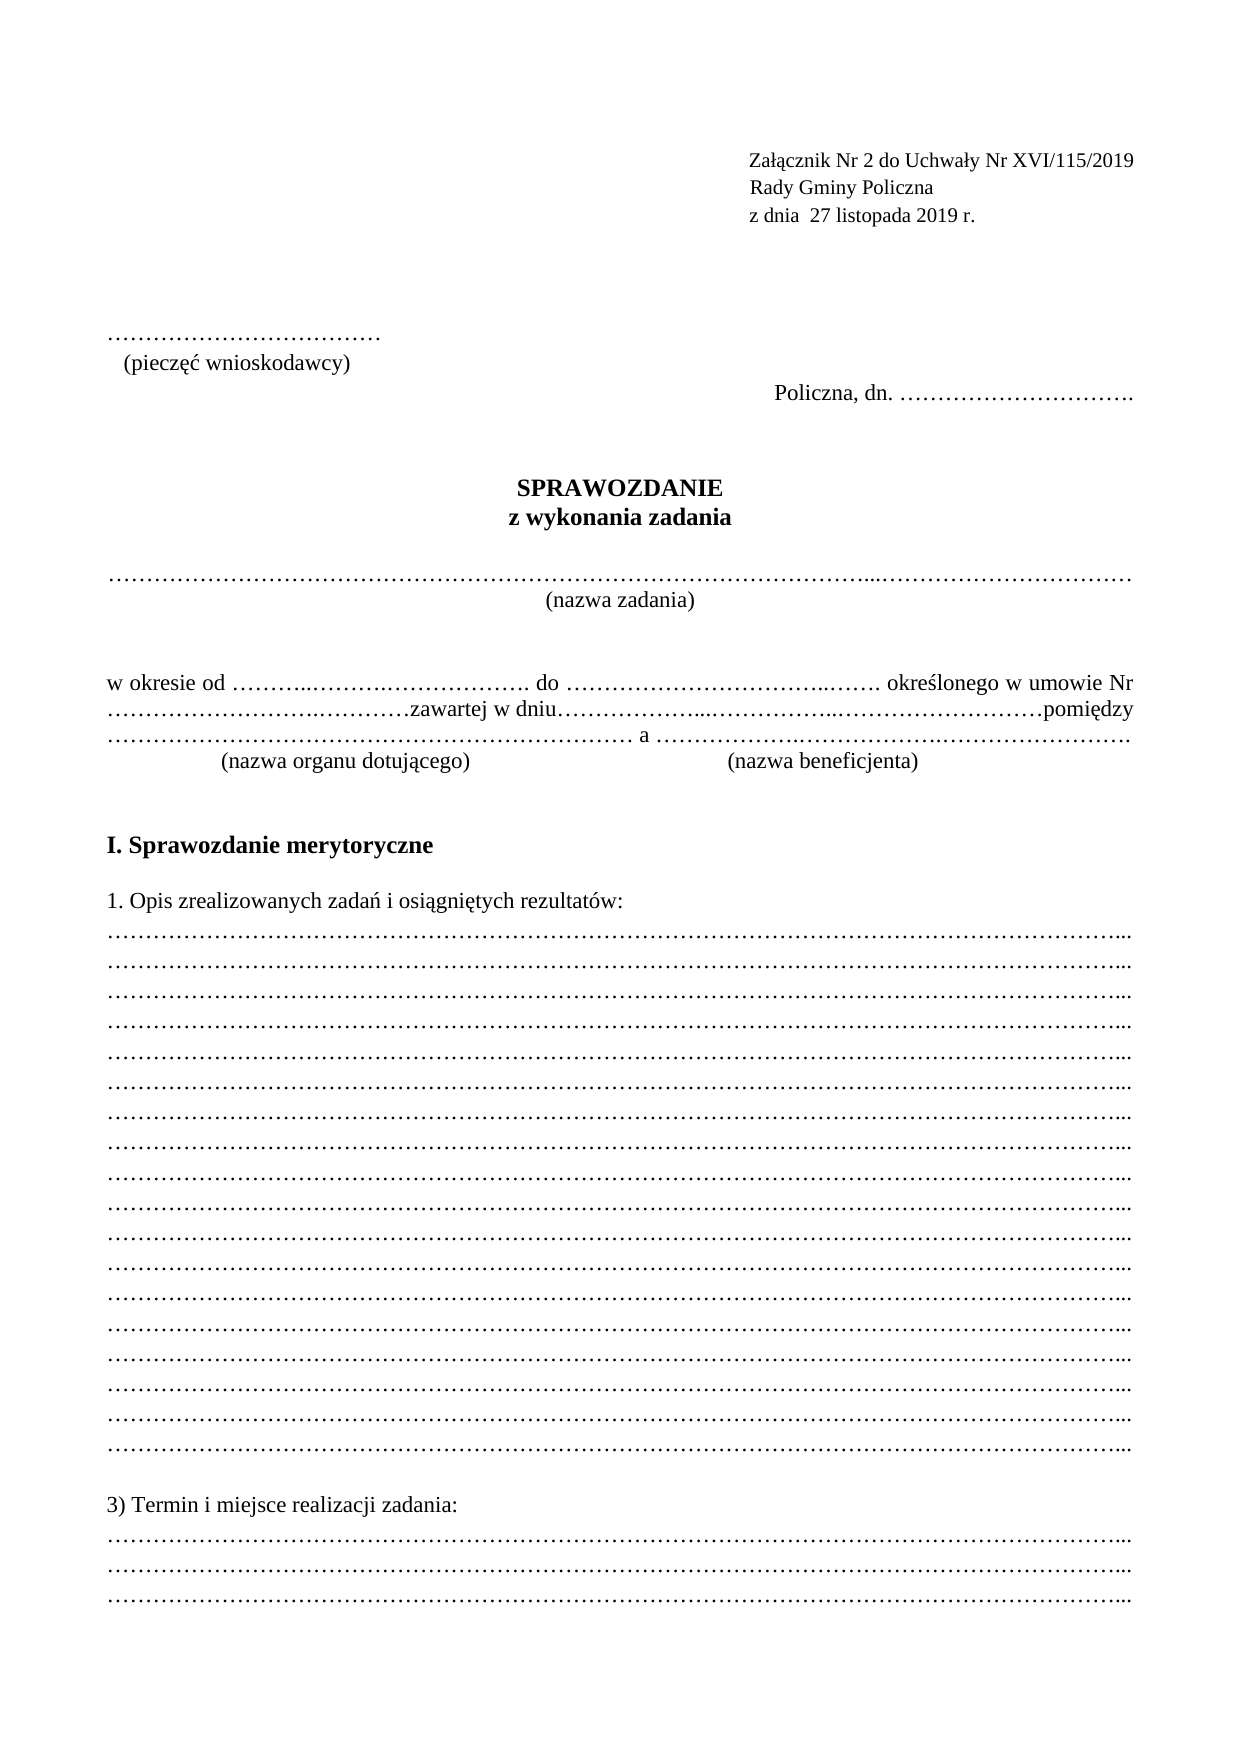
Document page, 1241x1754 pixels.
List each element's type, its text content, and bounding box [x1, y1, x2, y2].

text (nazwa organu dotującego) (nazwa beneficjenta) [106, 748, 1134, 774]
text 1. Opis zrealizowanych zadań i osiągniętych rezultatów: ……………………………………………………………………………………………………………………...……………………………………………………………………………………………………………………...……………………………………………………………………………………………………………………...……………………………………………………………………………………………………………………...……………………………………………………………………………………………………………………...……………………………………………………………………………………………………………………...……………………………………………………………………………………………………………………...……………………………………………………………………………………………………………………...……………………………………………………………………………………………………………………...……………………………………………………………………………………………………………………...……………………………………………………………………………………………………………………...……………………………………………………………………………………………………………………...……………………………………………………………………………………………………………………...……………………………………………………………………………………………………………………...……………………………………………………………………………………………………………………...……………………………………………………………………………………………………………………...……………………………………………………………………………………………………………………...……………………………………………………………………………………………………………………... [106, 887, 1134, 1457]
text ………………………………………………………………………………………...…………………………… (nazwa zadania) [106, 560, 1134, 612]
text 3) Termin i miejsce realizacji zadania: ……………………………………………………………………………………………………………………...……………………………………………………………………………………………………………………...……………………………………………………………………………………………………………………... [106, 1491, 1134, 1608]
text z wykonania zadania [106, 502, 1134, 531]
text Załącznik Nr 2 do Uchwały Nr XVI/115/2019 [106, 148, 1134, 172]
text I. Sprawozdanie merytoryczne [106, 830, 1134, 859]
text z dnia 27 listopada 2019 r. [106, 203, 1134, 227]
text Rady Gminy Policzna [106, 175, 1134, 199]
text w okresie od ………..……….………………. do ……………………………..……. określonego w umowie Nr ……………………….…………zawartej w dniu………………...……………..………………………pomiędzy …………………………………………………………… a ……………….……………….……………………. [106, 668, 1134, 748]
text (pieczęć wnioskodawcy) [106, 349, 1134, 375]
text SPRAWOZDANIE [106, 473, 1134, 502]
text ……………………………… [106, 318, 1134, 345]
text Policzna, dn. …………………………. [106, 379, 1134, 405]
